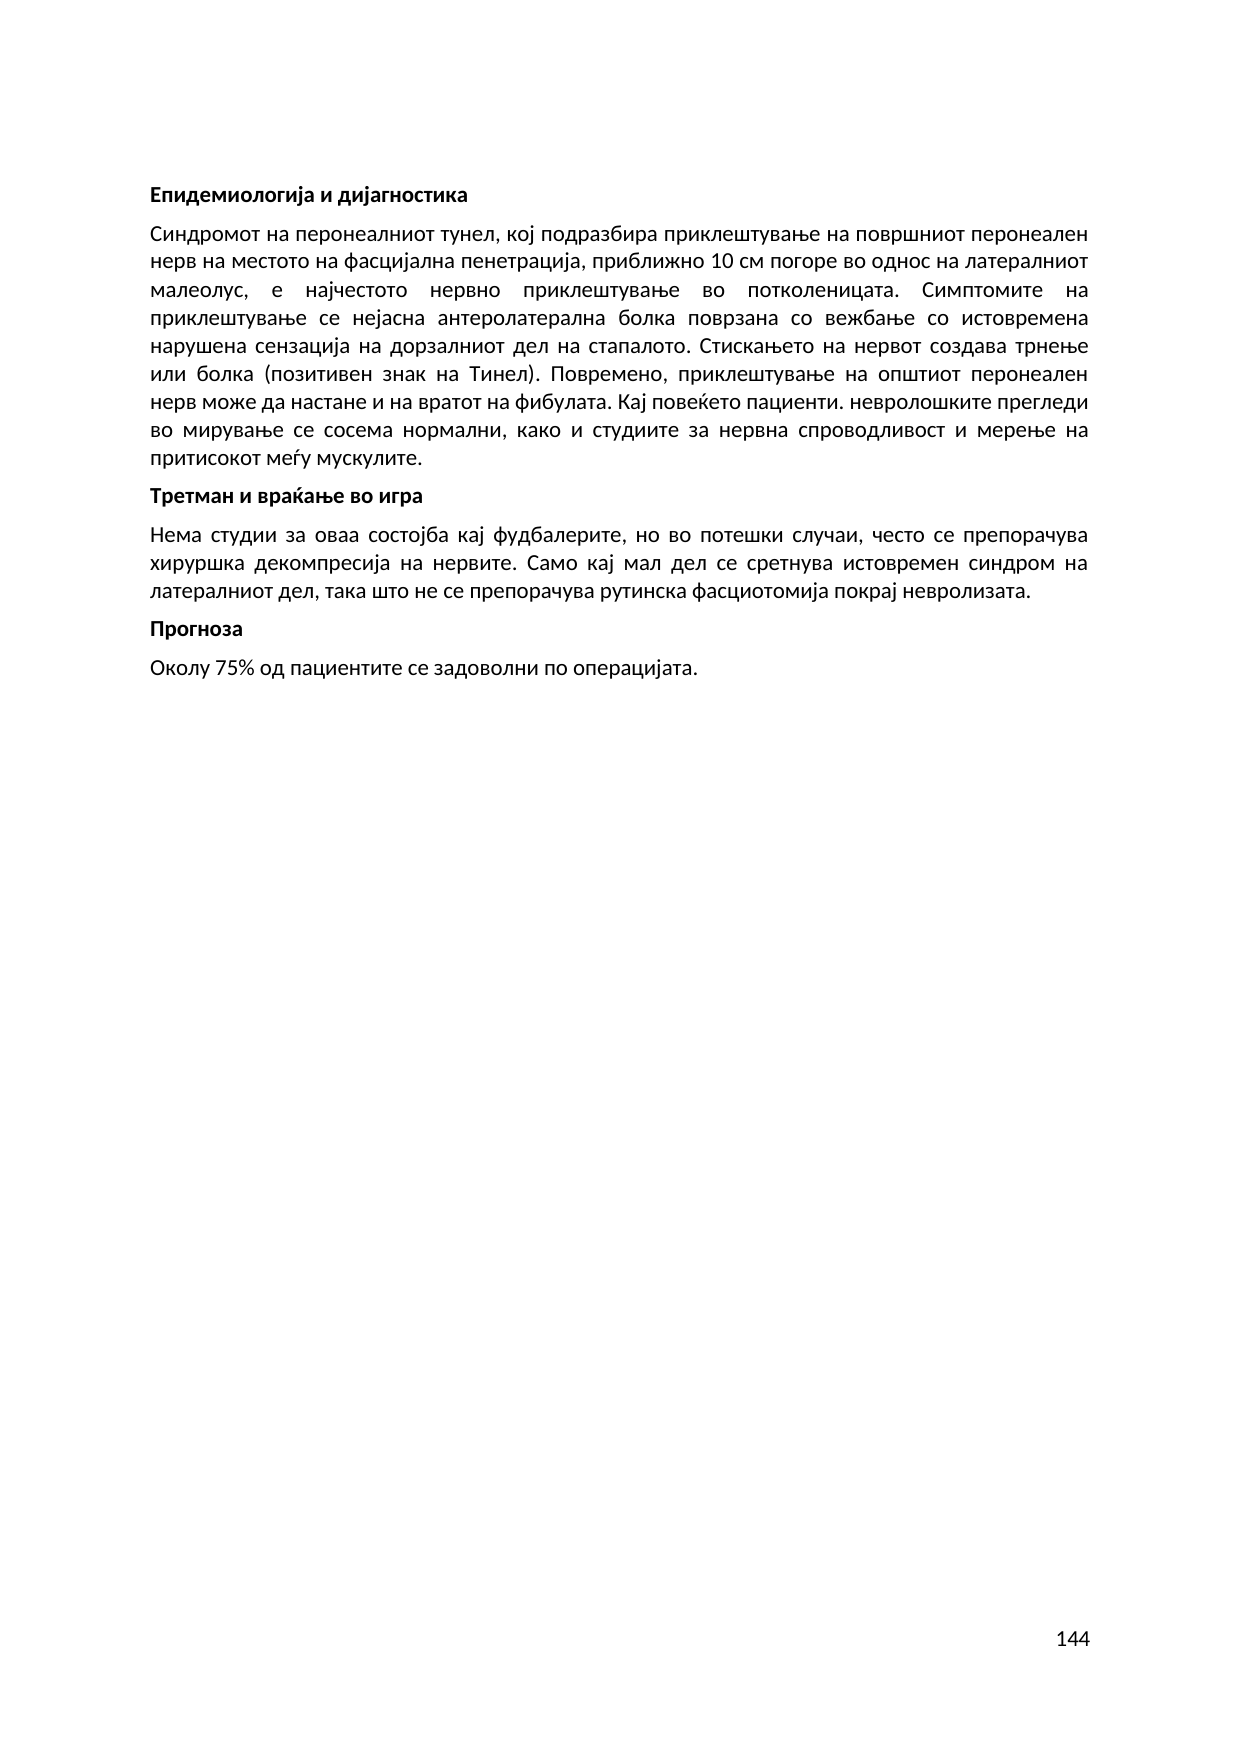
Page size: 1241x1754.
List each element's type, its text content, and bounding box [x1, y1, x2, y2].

text Епидемиологија и дијагностика [150, 180, 1090, 208]
text Синдромот на перонеалниот тунел, кој подразбира приклештување на површниот перонеален нерв на местото на фасцијална пенетрација, приближно 10 см погоре во однос на латералниот малеолус, е најчестото нервно приклештување во потколеницата. Симптомите на приклештување се нејасна антеролатерална болка поврзана со вежбање со истовремена нарушена сензација на дорзалниот дел на стапалото. Стискањето на нервот создава трнење или болка (позитивен знак на Тинел). Повремено, приклештување на општиот перонеален нерв може да настане и на вратот на фибулата. Кај повеќето пациенти. невролошките прегледи во мирување се сосема нормални, како и студиите за нервна спроводливост и мерење на притисокот меѓу мускулите. [150, 219, 1090, 471]
text Нема студии за оваа состојба кај фудбалерите, но во потешки случаи, често се препорачува хируршка декомпресија на нервите. Само кај мал дел се сретнува истовремен синдром на латералниот дел, така што не се препорачува рутинска фасциотомија покрај невролизата. [150, 520, 1090, 604]
text Третман и враќање во игра [150, 481, 1090, 509]
text Околу 75% од пациентите се задоволни по операцијата. [150, 653, 1090, 681]
text Прогноза [150, 614, 1090, 642]
